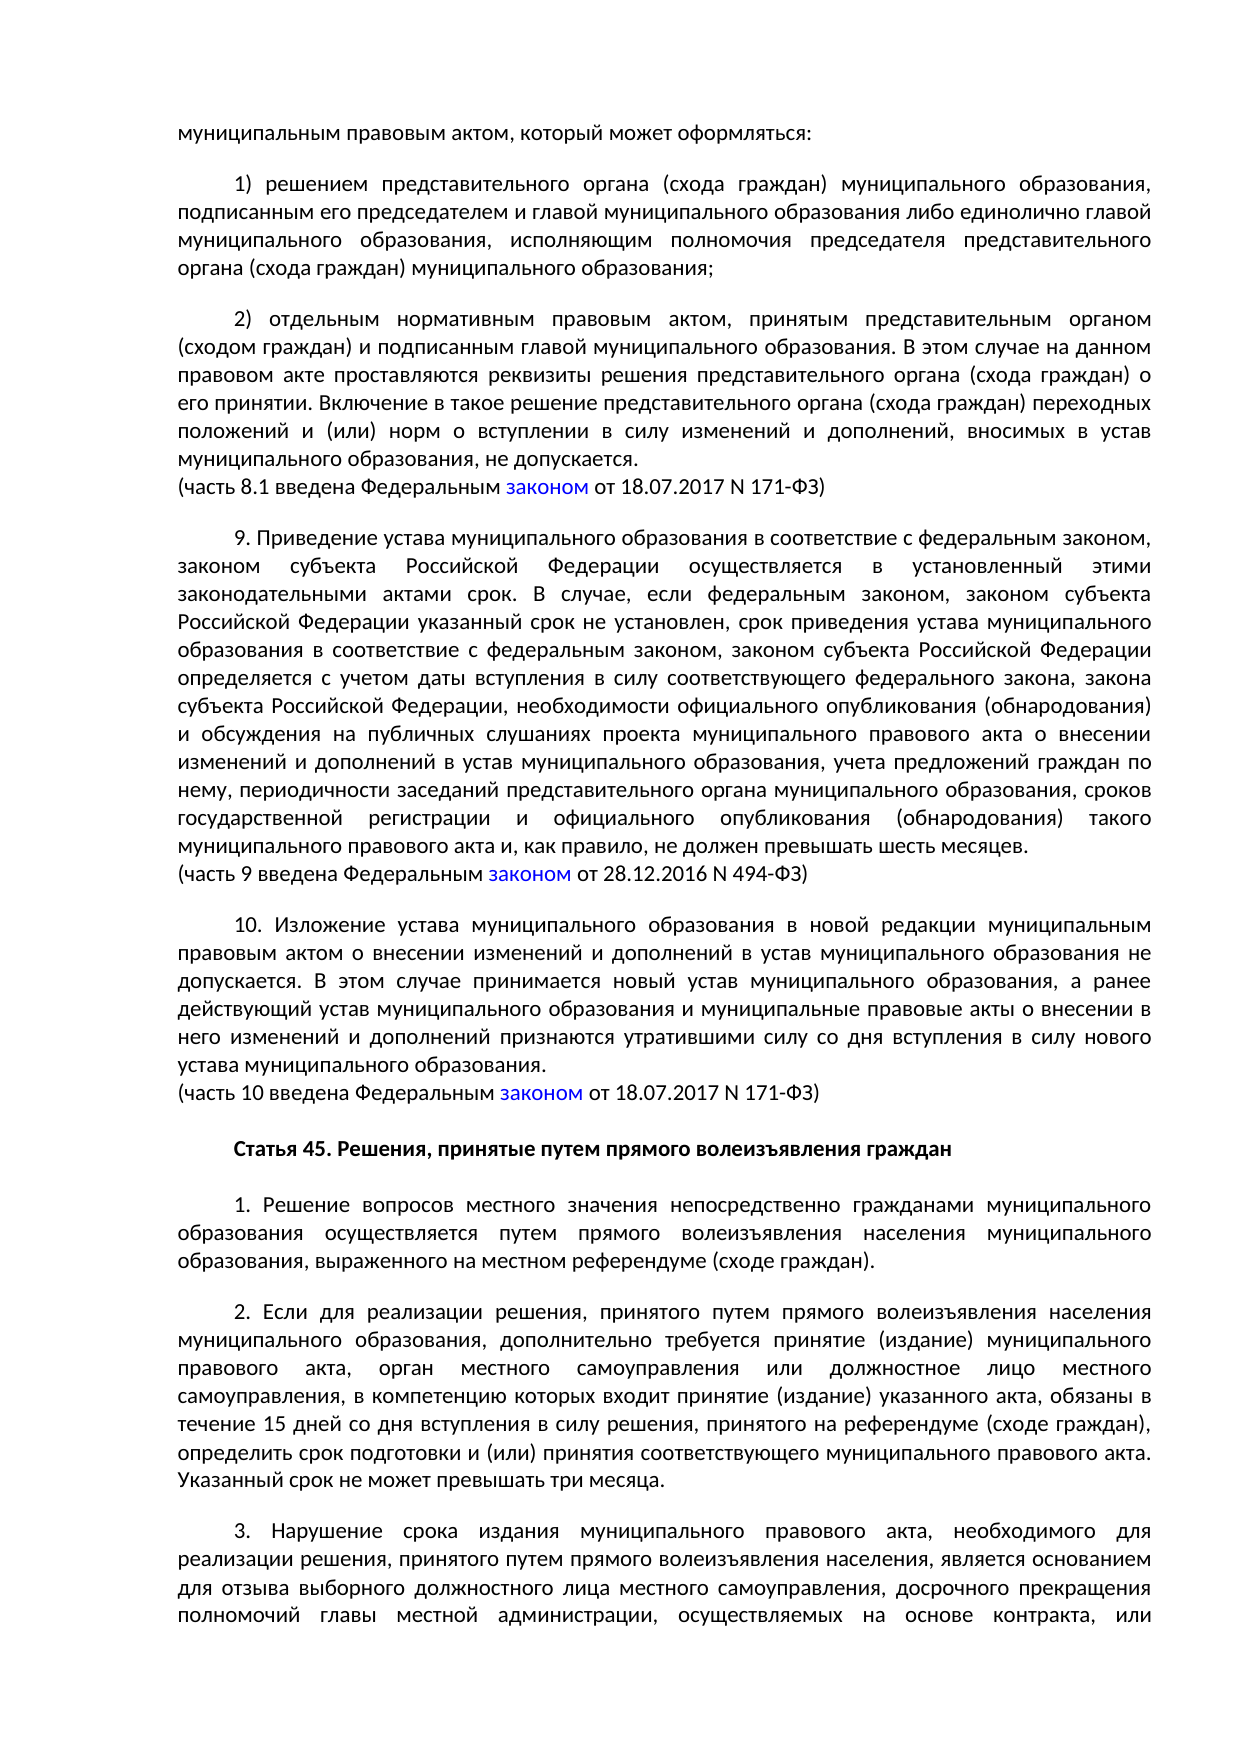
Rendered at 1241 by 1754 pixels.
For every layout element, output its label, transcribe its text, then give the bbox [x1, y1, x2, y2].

text 2. Если для реализации решения, принятого путем прямого волеизъявления населения муниципального образования, дополнительно требуется принятие (издание) муниципального правового акта, орган местного самоуправления или должностное лицо местного самоуправления, в компетенцию которых входит принятие (издание) указанного акта, обязаны в течение 15 дней со дня вступления в силу решения, принятого на референдуме (сходе граждан), определить срок подготовки и (или) принятия соответствующего муниципального правового акта. Указанный срок не может превышать три месяца. [177, 1297, 1152, 1494]
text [177, 118, 1152, 146]
text 10. Изложение устава муниципального образования в новой редакции муниципальным правовым актом о внесении изменений и дополнений в устав муниципального образования не допускается. В этом случае принимается новый устав муниципального образования, а ранее действующий устав муниципального образования и муниципальные правовые акты о внесении в него изменений и дополнений признаются утратившими силу со дня вступления в силу нового устава муниципального образования. [177, 910, 1152, 1078]
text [177, 1517, 1152, 1629]
text 1. Решение вопросов местного значения непосредственно гражданами муниципального образования осуществляется путем прямого волеизъявления населения муниципального образования, выраженного на местном референдуме (сходе граждан). [177, 1191, 1152, 1274]
text 9. Приведение устава муниципального образования в соответствие с федеральным законом, законом субъекта Российской Федерации осуществляется в установленный этими законодательными актами срок. В случае, если федеральным законом, законом субъекта Российской Федерации указанный срок не установлен, срок приведения устава муниципального образования в соответствие с федеральным законом, законом субъекта Российской Федерации определяется с учетом даты вступления в силу соответствующего федерального закона, закона субъекта Российской Федерации, необходимости официального опубликования (обнародования) и обсуждения на публичных слушаниях проекта муниципального правового акта о внесении изменений и дополнений в устав муниципального образования, учета предложений граждан по нему, периодичности заседаний представительного органа муниципального образования, сроков государственной регистрации и официального опубликования (обнародования) такого муниципального правового акта и, как правило, не должен превышать шесть месяцев. [177, 523, 1152, 859]
title Статья 45. Решения, принятые путем прямого волеизъявления граждан [177, 1134, 1152, 1162]
text 1) решением представительного органа (схода граждан) муниципального образования, подписанным его председателем и главой муниципального образования либо единолично главой муниципального образования, исполняющим полномочия председателя представительного органа (схода граждан) муниципального образования; [177, 169, 1152, 281]
text (часть 8.1 введена Федеральным законом от 18.07.2017 N 171-ФЗ) [177, 472, 1152, 500]
text 2) отдельным нормативным правовым актом, принятым представительным органом (сходом граждан) и подписанным главой муниципального образования. В этом случае на данном правовом акте проставляются реквизиты решения представительного органа (схода граждан) о его принятии. Включение в такое решение представительного органа (схода граждан) переходных положений и (или) норм о вступлении в силу изменений и дополнений, вносимых в устав муниципального образования, не допускается. [177, 304, 1152, 472]
text (часть 9 введена Федеральным законом от 28.12.2016 N 494-ФЗ) [177, 859, 1152, 887]
text (часть 10 введена Федеральным законом от 18.07.2017 N 171-ФЗ) [177, 1078, 1152, 1106]
